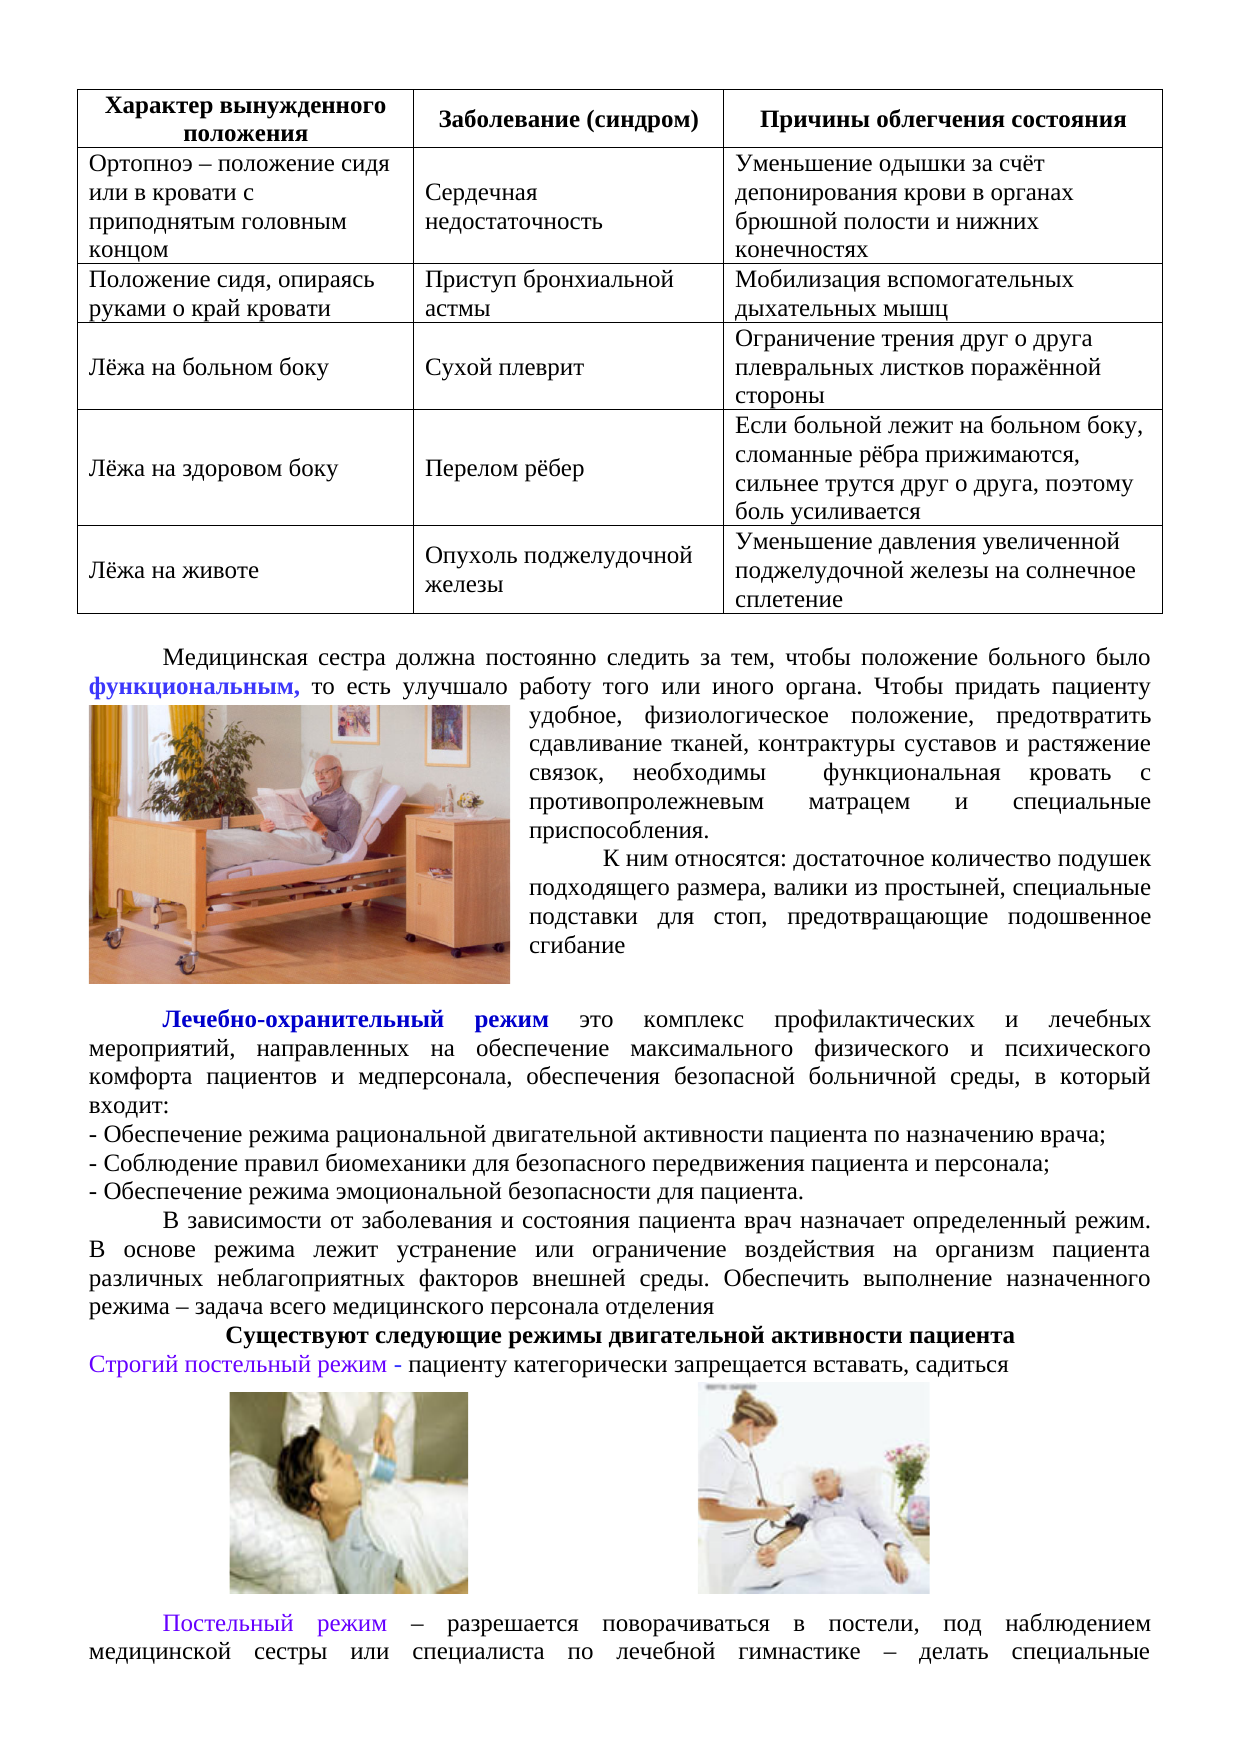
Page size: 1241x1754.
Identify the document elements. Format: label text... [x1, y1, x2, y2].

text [89, 1608, 1152, 1665]
table_cell Уменьшение давления увеличенной поджелудочной железы на солнечное сплетение [724, 526, 1162, 612]
table_header Характер вынужденного положения [78, 90, 413, 147]
table_cell Лёжа на животе [78, 526, 413, 612]
text Лечебно-охранительный режим это комплекс профилактических и лечебных мероприятий, направленных на обеспечение максимального физического и психического комфорта пациентов и медперсонала, обеспечения безопасной больничной среды, в который входит: [89, 1004, 1152, 1119]
table_cell Ограничение трения друг о друга плевральных листков поражённой стороны [724, 323, 1162, 409]
table_header Причины облегчения состояния [724, 90, 1162, 147]
table_cell Лёжа на больном боку [78, 323, 413, 409]
text - Соблюдение правил биомеханики для безопасного передвижения пациента и персонала; [89, 1148, 1152, 1176]
table_cell Положение сидя, опираясь руками о край кровати [78, 264, 413, 322]
picture [697, 1382, 930, 1594]
table_cell Перелом рёбер [414, 410, 723, 525]
table_cell Опухоль поджелудочной железы [414, 526, 723, 612]
text Медицинская сестра должна постоянно следить за тем, чтобы положение больного было функциональным, то есть улучшало работу того или иного органа. Чтобы придать пациенту удобное, физиологическое положение, предотвратить сдавливание тканей, контрактуры суставов и растяжение связок, необходимы функциональная кровать с противопролежневым матрацем и специальные приспособления. [89, 642, 1152, 843]
table_cell Лёжа на здоровом боку [78, 410, 413, 525]
text В зависимости от заболевания и состояния пациента врач назначает определенный режим. В основе режима лежит устранение или ограничение воздействия на организм пациента различных неблагоприятных факторов внешней среды. Обеспечить выполнение назначенного режима – задача всего медицинского персонала отделения [89, 1205, 1152, 1320]
table_cell Мобилизация вспомогательных дыхательных мышц [724, 264, 1162, 322]
text К ним относятся: достаточное количество подушек подходящего размера, валики из простыней, специальные подставки для стоп, предотвращающие подошвенное сгибание [510, 843, 1152, 958]
picture [88, 705, 510, 984]
table_cell Уменьшение одышки за счёт депонирования крови в органах брюшной полости и нижних конечностях [724, 148, 1162, 263]
text Существуют следующие режимы двигательной активности пациента [89, 1320, 1152, 1349]
table_cell Сухой плеврит [414, 323, 723, 409]
picture [229, 1392, 469, 1594]
table_cell Ортопноэ – положение сидя или в кровати с приподнятым головным концом [78, 148, 413, 263]
table_header Заболевание (синдром) [414, 90, 723, 147]
table_cell Приступ бронхиальной астмы [414, 264, 723, 322]
table_cell Сердечная недостаточность [414, 148, 723, 263]
text - Обеспечение режима эмоциональной безопасности для пациента. [89, 1176, 1152, 1205]
text Строгий постельный режим - пациенту категорически запрещается вставать, садиться [89, 1349, 1152, 1378]
text - Обеспечение режима рациональной двигательной активности пациента по назначению врача; [89, 1119, 1152, 1148]
table_cell Если больной лежит на больном боку, сломанные рёбра прижимаются, сильнее трутся друг о друга, поэтому боль усиливается [724, 410, 1162, 525]
